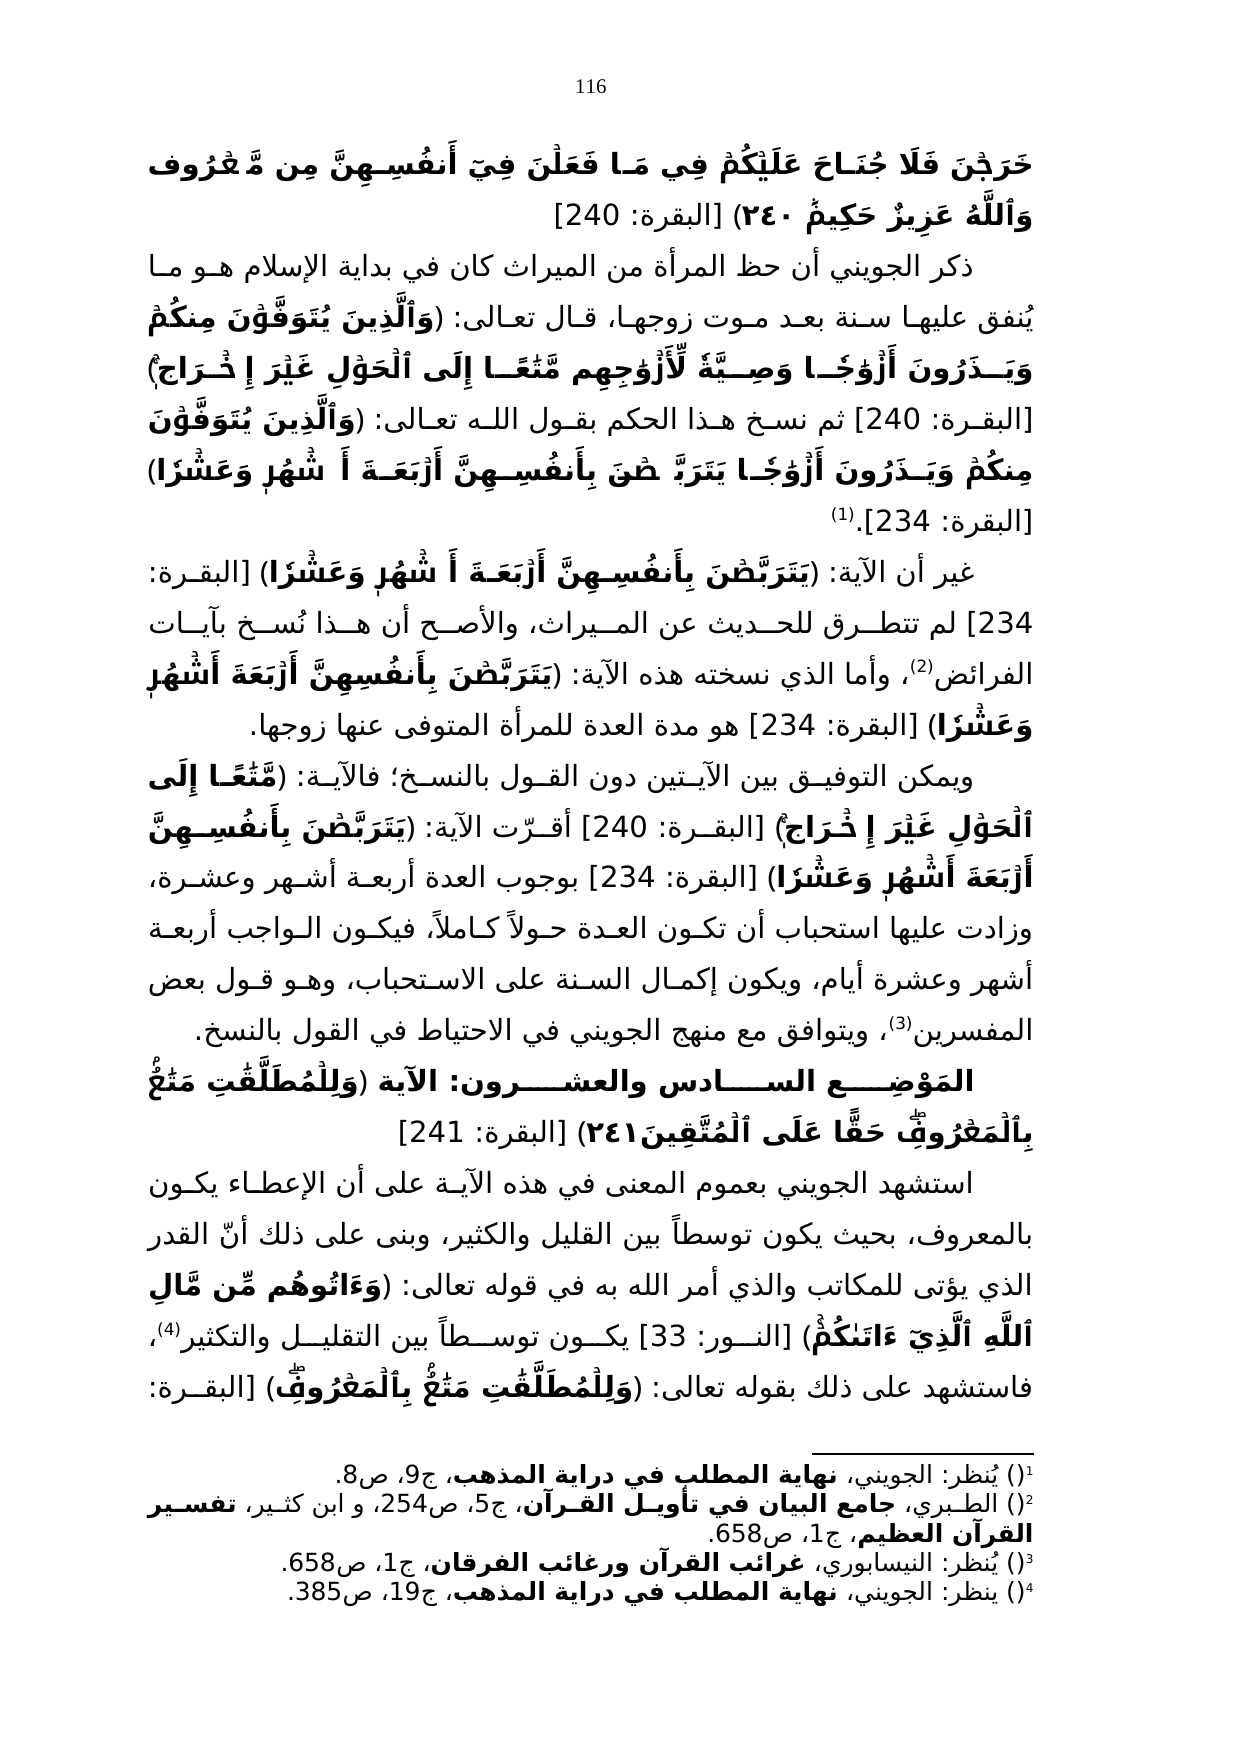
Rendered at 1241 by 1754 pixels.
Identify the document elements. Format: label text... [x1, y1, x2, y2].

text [148, 1166, 1033, 1404]
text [148, 148, 1033, 233]
text المَوْضِع السادس والعشرون: الآية ﴿وَلِلۡمُطَلَّقَٰتِ مَتَٰعُۢ بِٱلۡمَعۡرُوفِۖ حَقًّا عَلَى ٱلۡمُتَّقِينَ٢٤١﴾ [البقرة: 241] [148, 1064, 1033, 1149]
text ويمكن التوفيق بين الآيتين دون القول بالنسخ؛ فالآية: ﴿مَّتَٰعًا إِلَى ٱلۡحَوۡلِ غَيۡرَ إِخۡرَاجٖۚ﴾ [البقرة: 240] أقرّت الآية: ﴿يَتَرَبَّصۡنَ بِأَنفُسِهِنَّ أَرۡبَعَةَ أَشۡهُرٖ وَعَشۡرٗا﴾ [البقرة: 234] بوجوب العدة أربعة أشهر وعشرة، وزادت عليها استحباب أن تكون العدة حولاً كاملاً، فيكون الواجب أربعة أشهر وعشرة أيام، ويكون إكمال السنة على الاستحباب، وهو قول بعض المفسرين()، ويتوافق مع منهج الجويني في الاحتياط في القول بالنسخ. [148, 759, 1033, 1048]
text ذكر الجويني أن حظ المرأة من الميراث كان في بداية الإسلام هو ما يُنفق عليها سنة بعد موت زوجها، قال تعالى: ﴿وَٱلَّذِينَ يُتَوَفَّوۡنَ مِنكُمۡ وَيَذَرُونَ أَزۡوَٰجٗا وَصِيَّةٗ لِّأَزۡوَٰجِهِم مَّتَٰعًا إِلَى ٱلۡحَوۡلِ غَيۡرَ إِخۡرَاجٖۚ﴾ [البقرة: 240] ثم نسخ هذا الحكم بقول الله تعالى: ﴿وَٱلَّذِينَ يُتَوَفَّوۡنَ مِنكُمۡ وَيَذَرُونَ أَزۡوَٰجٗا يَتَرَبَّصۡنَ بِأَنفُسِهِنَّ أَرۡبَعَةَ أَشۡهُرٖ وَعَشۡرٗا﴾ [البقرة: 234].() [148, 249, 1033, 538]
text غير أن الآية: ﴿يَتَرَبَّصۡنَ بِأَنفُسِهِنَّ أَرۡبَعَةَ أَشۡهُرٖ وَعَشۡرٗا﴾ [البقرة: 234] لم تتطرق للحديث عن الميراث، والأصح أن هذا نُسخ بآيات الفرائض()، وأما الذي نسخته هذه الآية: ﴿يَتَرَبَّصۡنَ بِأَنفُسِهِنَّ أَرۡبَعَةَ أَشۡهُرٖ وَعَشۡرٗا﴾ [البقرة: 234] هو مدة العدة للمرأة المتوفى عنها زوجها. [148, 555, 1033, 742]
